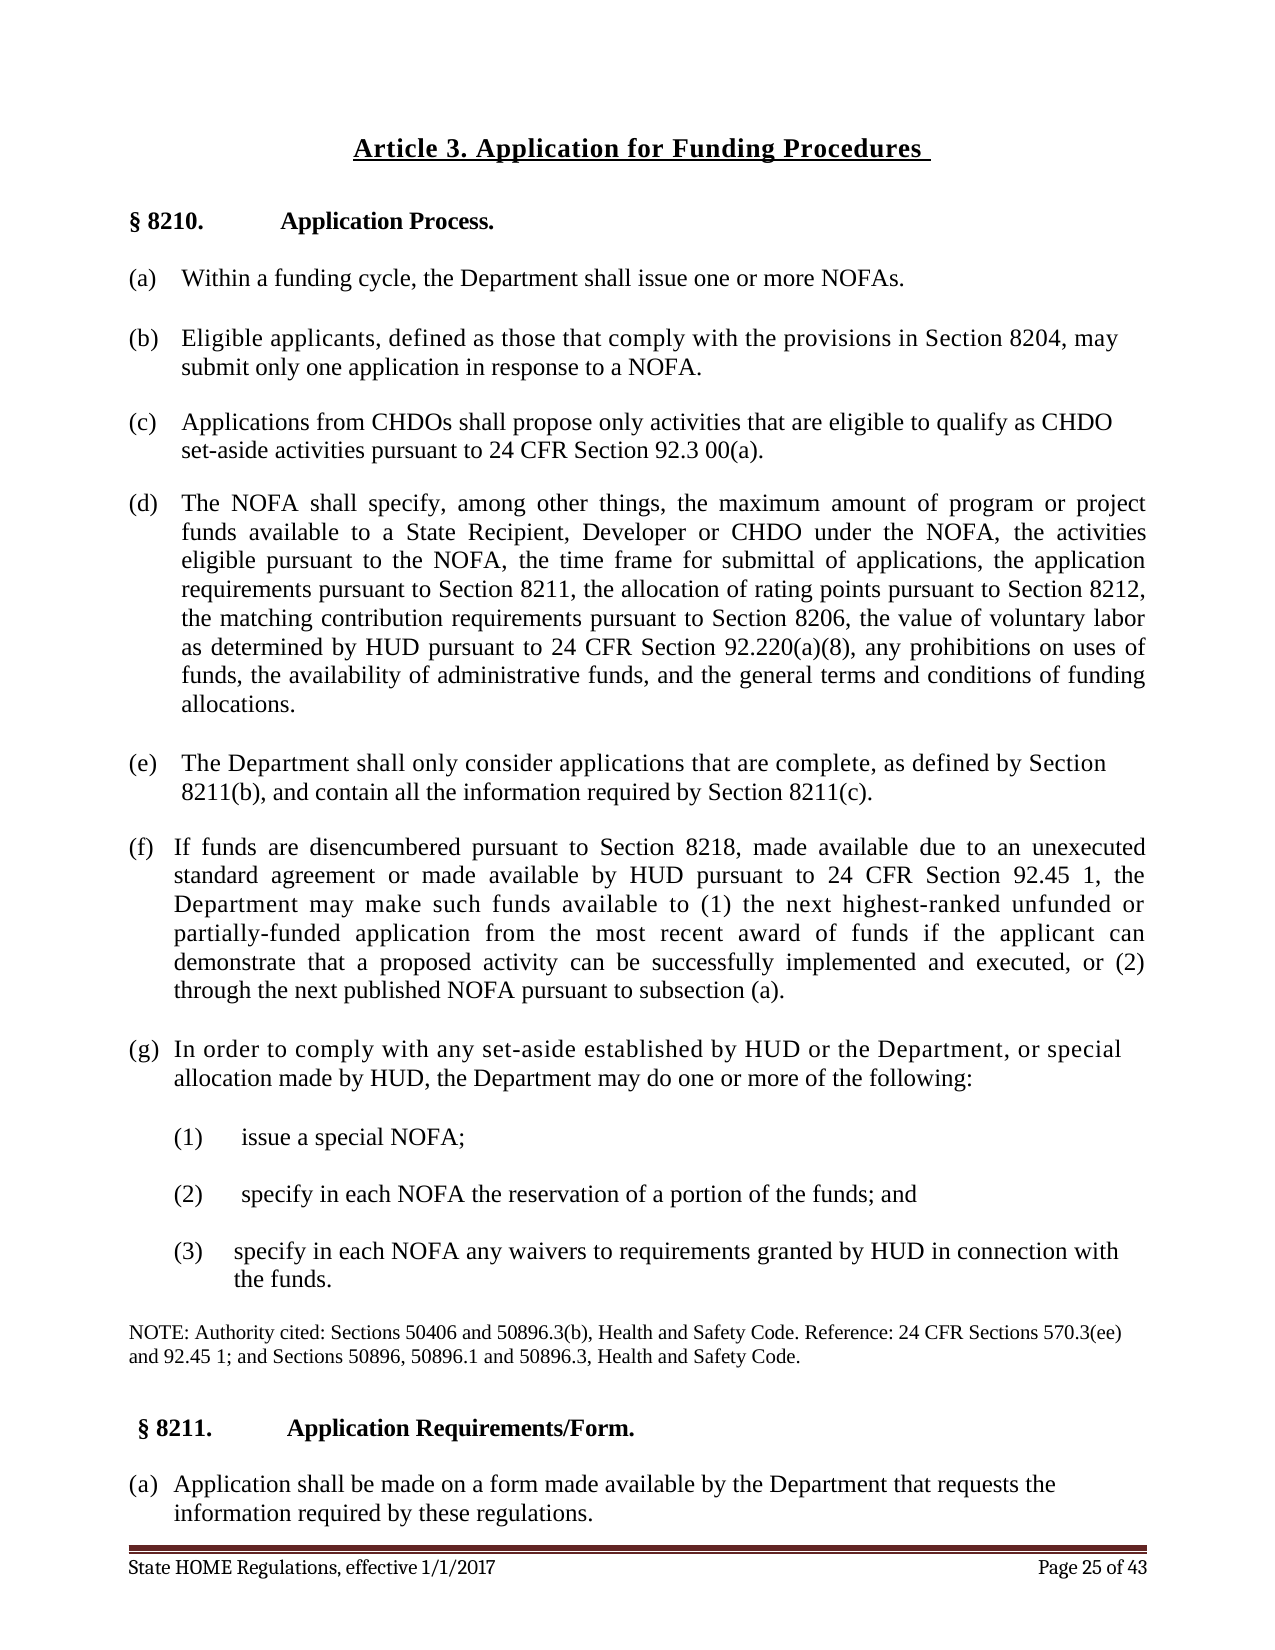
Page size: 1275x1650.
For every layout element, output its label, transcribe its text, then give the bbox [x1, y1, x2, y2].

text § 8211. Application Requirements/Form. [128, 1413, 1147, 1441]
list The NOFA shall specify, among other things, the maximum amount of program or project funds available to a State Recipient, Developer or CHDO under the NOFA, the activities eligible pursuant to the NOFA, the time frame for submittal of applications, the application requirements pursuant to Section 8211, the allocation of rating points pursuant to Section 8212, the matching contribution requirements pursuant to Section 8206, the value of voluntary labor as determined by HUD pursuant to 24 CFR Section 92.220(a)(8), any prohibitions on uses of funds, the availability of administrative funds, and the general terms and conditions of funding allocations. [128, 488, 1147, 718]
list Eligible applicants, defined as those that comply with the provisions in Section 8204, may submit only one application in response to a NOFA. [128, 323, 1147, 380]
text (a) Application shall be made on a form made available by the Department that requests the information required by these regulations. [128, 1469, 1147, 1527]
list issue a special NOFA; [173, 1122, 1147, 1151]
text (g) In order to comply with any set-aside established by HUD or the Department, or special allocation made by HUD, the Department may do one or more of the following: [128, 1034, 1147, 1092]
text Article 3. Application for Funding Procedures [128, 132, 1147, 163]
list specify in each NOFA the reservation of a portion of the funds; and [173, 1179, 1147, 1208]
list If funds are disencumbered pursuant to Section 8218, made available due to an unexecuted standard agreement or made available by HUD pursuant to 24 CFR Section 92.45 1, the Department may make such funds available to (1) the next highest-ranked unfunded or partially-funded application from the most recent award of funds if the applicant can demonstrate that a proposed activity can be successfully implemented and executed, or (2) through the next published NOFA pursuant to subsection (a). [128, 832, 1147, 1004]
list The Department shall only consider applications that are complete, as defined by Section 8211(b), and contain all the information required by Section 8211(c). [128, 748, 1147, 806]
list Applications from CHDOs shall propose only activities that are eligible to qualify as CHDO set-aside activities pursuant to 24 CFR Section 92.3 00(a). [128, 407, 1147, 464]
text § 8210. Application Process. [128, 206, 1147, 235]
text NOTE: Authority cited: Sections 50406 and 50896.3(b), Health and Safety Code. Reference: 24 CFR Sections 570.3(ee) and 92.45 1; and Sections 50896, 50896.1 and 50896.3, Health and Safety Code. [128, 1319, 1147, 1368]
text (3) specify in each NOFA any waivers to requirements granted by HUD in connection with the funds. [173, 1236, 1147, 1293]
list Within a funding cycle, the Department shall issue one or more NOFAs. [128, 263, 1147, 292]
